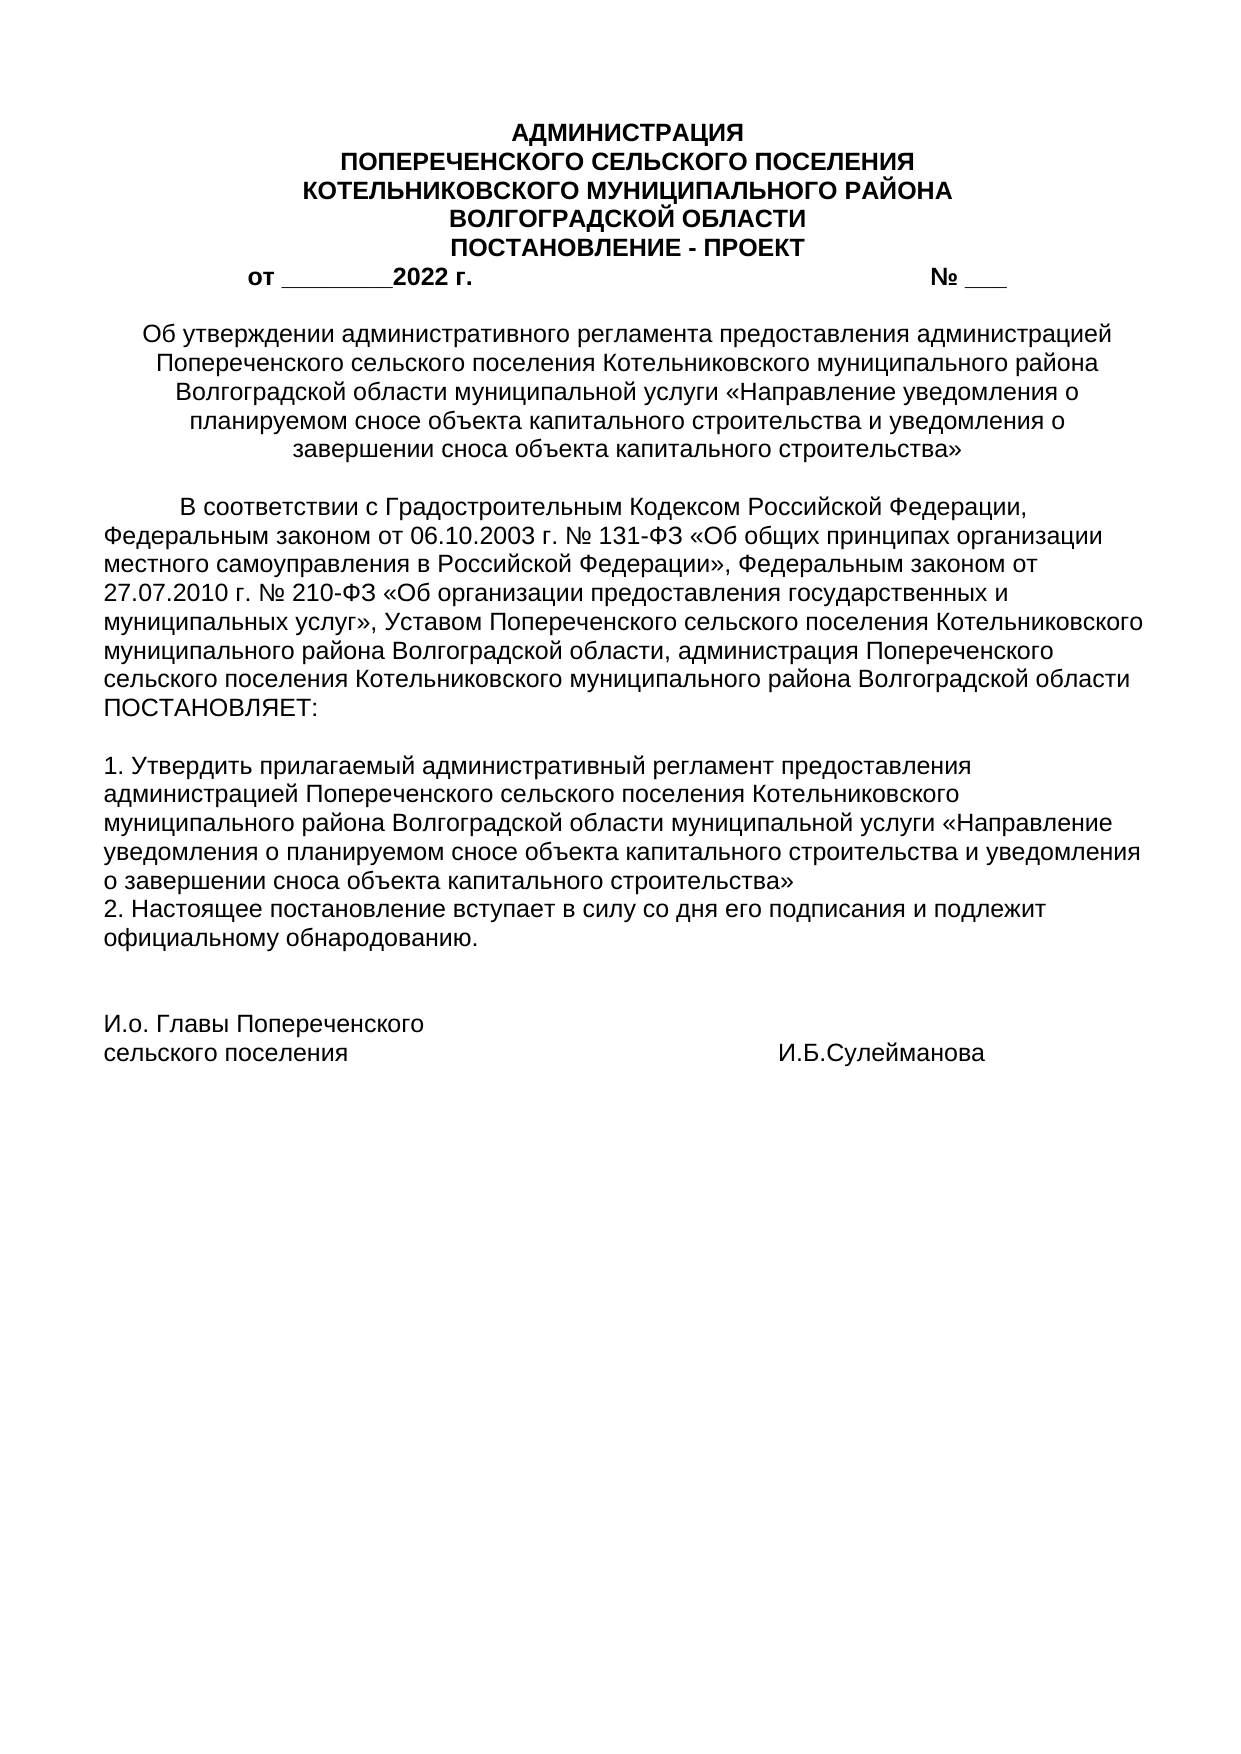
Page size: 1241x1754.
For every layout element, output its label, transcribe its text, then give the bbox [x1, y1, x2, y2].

text Попереченского сельского поселения Котельниковского муниципального района [103, 348, 1152, 377]
text от ________2022 г. № ___ [103, 262, 1152, 291]
text Федеральным законом от 06.10.2003 г. № 131-ФЗ «Об общих принципах организации местного самоуправления в Российской Федерации», Федеральным законом от 27.07.2010 г. № 210-ФЗ «Об организации предоставления государственных и муниципальных услуг», Уставом Попереченского сельского поселения Котельниковского муниципального района Волгоградской области, администрация Попереченского сельского поселения Котельниковского муниципального района Волгоградской области [103, 521, 1152, 693]
text ВОЛГОГРАДСКОЙ ОБЛАСТИ [103, 204, 1152, 233]
text ПОСТАНОВЛЯЕТ: [103, 693, 1152, 722]
text планируемом сносе объекта капитального строительства и уведомления о [103, 406, 1152, 434]
text 1. Утвердить прилагаемый административный регламент предоставления администрацией Попереченского сельского поселения Котельниковского муниципального района Волгоградской области муниципальной услуги «Направление уведомления о планируемом сносе объекта капитального строительства и уведомления о завершении сноса объекта капитального строительства» [103, 751, 1152, 894]
text 2. Настоящее постановление вступает в силу со дня его подписания и подлежит официальному обнародованию. [103, 894, 1152, 952]
text КОТЕЛЬНИКОВСКОГО МУНИЦИПАЛЬНОГО РАЙОНА [103, 176, 1152, 204]
text Волгоградской области муниципальной услуги «Направление уведомления о [103, 377, 1152, 406]
text ПОПЕРЕЧЕНСКОГО СЕЛЬСКОГО ПОСЕЛЕНИЯ [103, 147, 1152, 176]
text сельского поселения И.Б.Сулейманова [103, 1038, 1152, 1067]
text В соответствии с Градостроительным Кодексом Российской Федерации, [103, 492, 1152, 521]
text завершении сноса объекта капитального строительства» [103, 434, 1152, 463]
text Об утверждении административного регламента предоставления администрацией [103, 319, 1152, 348]
text АДМИНИСТРАЦИЯ [103, 118, 1152, 147]
text И.о. Главы Попереченского [103, 1009, 1152, 1038]
text ПОСТАНОВЛЕНИЕ - ПРОЕКТ [103, 233, 1152, 262]
